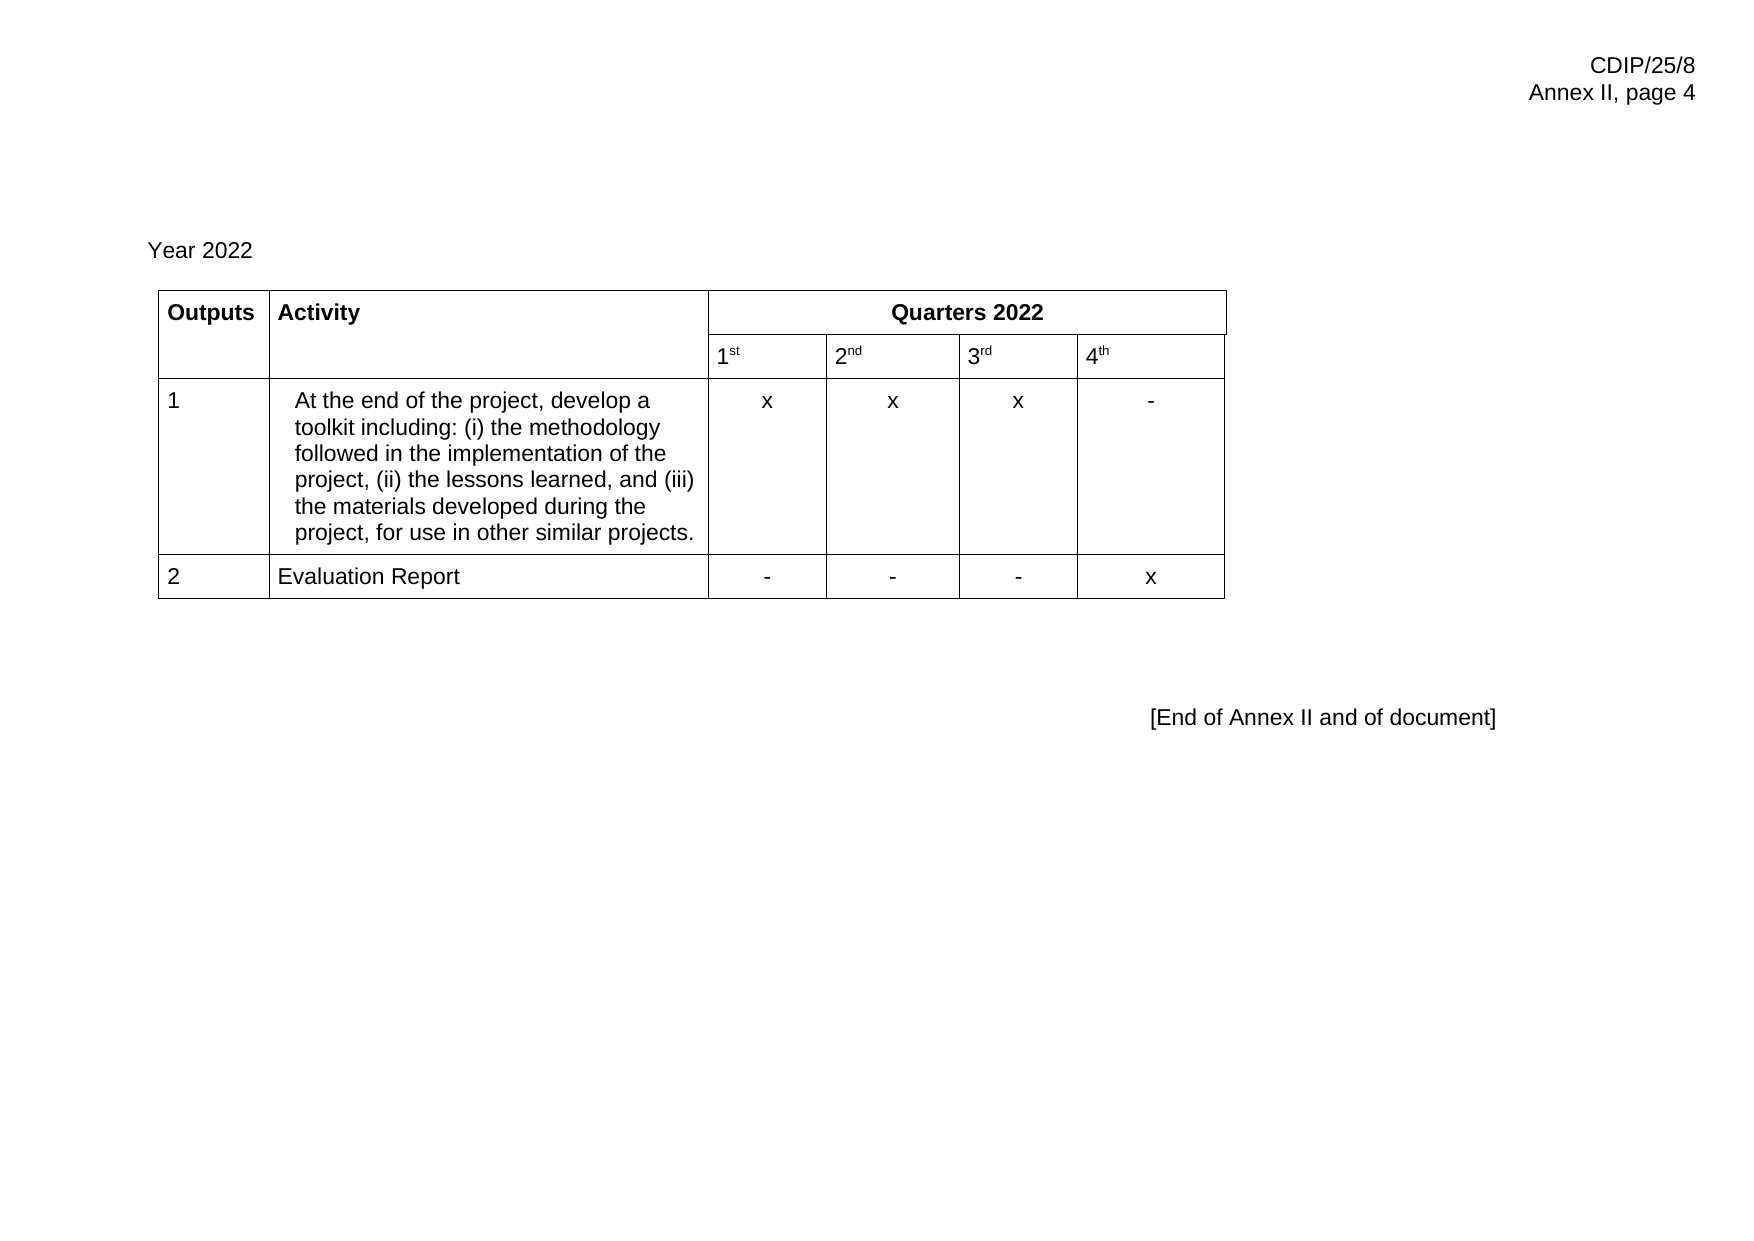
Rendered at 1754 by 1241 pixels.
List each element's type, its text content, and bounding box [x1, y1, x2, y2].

table_cell 1 [159, 379, 269, 554]
table_header Quarters 2022 [709, 291, 1226, 334]
table_cell At the end of the project, develop a toolkit including: (i) the methodology followed in the implementation of the project, (ii) the lessons learned, and (iii) the materials developed during the project, for use in other similar projects. [270, 379, 708, 554]
table_cell x [827, 379, 959, 554]
table_cell - [709, 555, 826, 598]
table_cell 2nd [827, 335, 959, 378]
table_header Outputs [159, 291, 269, 378]
table_cell 4th [1078, 335, 1224, 378]
table_cell - [960, 555, 1077, 598]
table_cell 2 [159, 555, 269, 598]
table_cell - [1078, 379, 1224, 554]
text [End of Annex II and of document] [723, 704, 1695, 731]
text Year 2022 [147, 237, 1695, 263]
table_cell x [1078, 555, 1224, 598]
table_cell Evaluation Report [270, 555, 708, 598]
table_cell 1st [709, 335, 826, 378]
table_cell x [960, 379, 1077, 554]
table_cell x [709, 379, 826, 554]
table_cell 3rd [960, 335, 1077, 378]
table_header Activity [270, 291, 708, 378]
table_cell - [827, 555, 959, 598]
